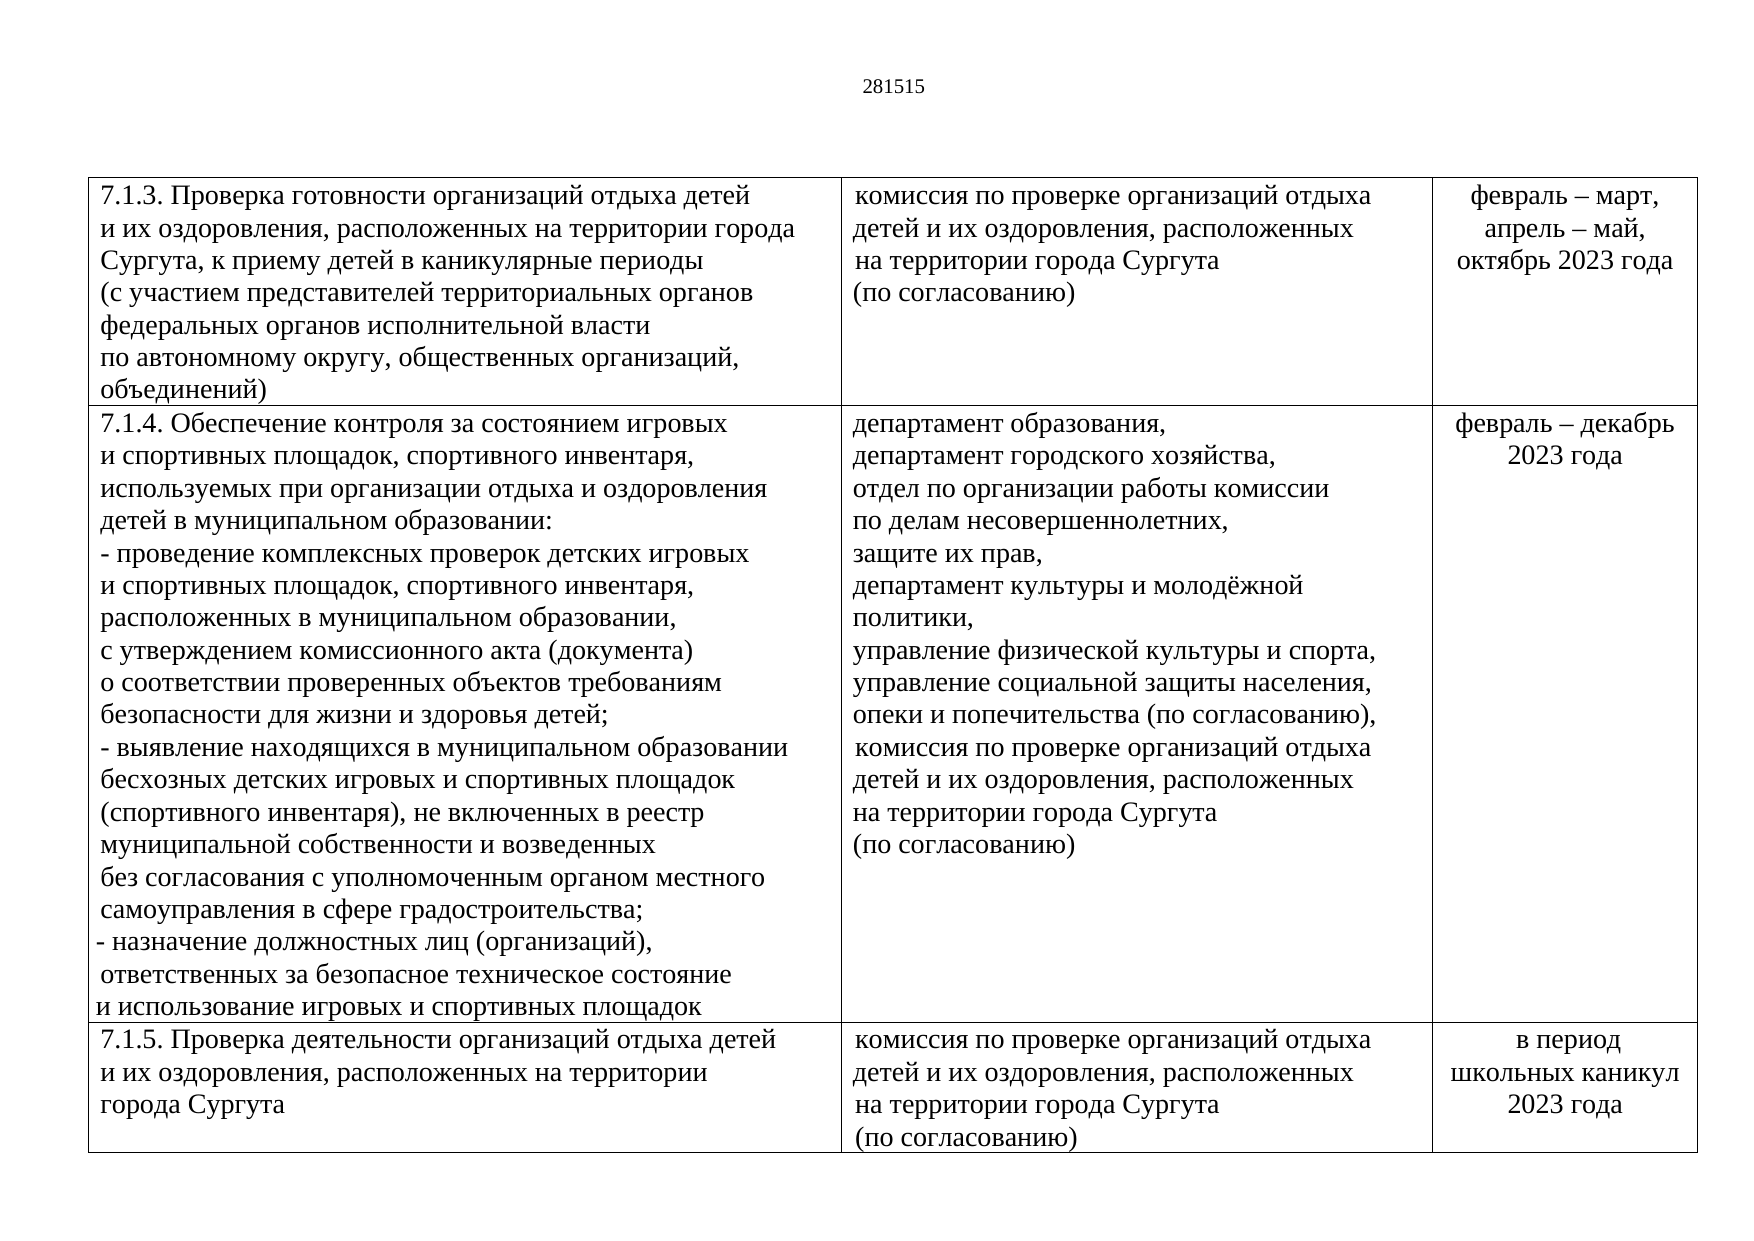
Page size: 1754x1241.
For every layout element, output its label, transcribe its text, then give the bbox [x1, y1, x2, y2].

table_header комиссия по проверке организаций отдыха детей и их оздоровления, расположенных на территории города Сургута (по согласованию) [842, 178, 1432, 405]
table_cell 7.1.5. Проверка деятельности организаций отдыха детей и их оздоровления, расположенных на территории города Сургута [89, 1023, 841, 1152]
table_cell комиссия по проверке организаций отдыха детей и их оздоровления, расположенных на территории города Сургута (по согласованию) [842, 1023, 1432, 1152]
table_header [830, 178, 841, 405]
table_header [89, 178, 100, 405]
table_cell 7.1.4. Обеспечение контроля за состоянием игровых и спортивных площадок, спортивного инвентаря, используемых при организации отдыха и оздоровления детей в муниципальном образовании: - проведение комплексных проверок детских игровых и спортивных площадок, спортивного инвентаря, расположенных в муниципальном образовании, с утверждением комиссионного акта (документа) о соответствии проверенных объектов требованиям безопасности для жизни и здоровья детей; - выявление находящихся в муниципальном образовании бесхозных детских игровых и спортивных площадок (спортивного инвентаря), не включенных в реестр муниципальной собственности и возведенных без согласования с уполномоченным органом местного самоуправления в сфере градостроительства; - назначение должностных лиц (организаций), ответственных за безопасное техническое состояние и использование игровых и спортивных площадок [89, 406, 841, 1022]
table_header февраль – март, апрель – май, октябрь 2023 года [1433, 178, 1697, 405]
table_cell февраль – декабрь 2023 года [1433, 406, 1697, 1022]
table_cell департамент образования, департамент городского хозяйства, отдел по организации работы комиссии по делам несовершеннолетних, защите их прав, департамент культуры и молодёжной политики, управление физической культуры и спорта, управление социальной защиты населения, опеки и попечительства (по согласованию), комиссия по проверке организаций отдыха детей и их оздоровления, расположенных на территории города Сургута (по согласованию) [842, 406, 1432, 1022]
